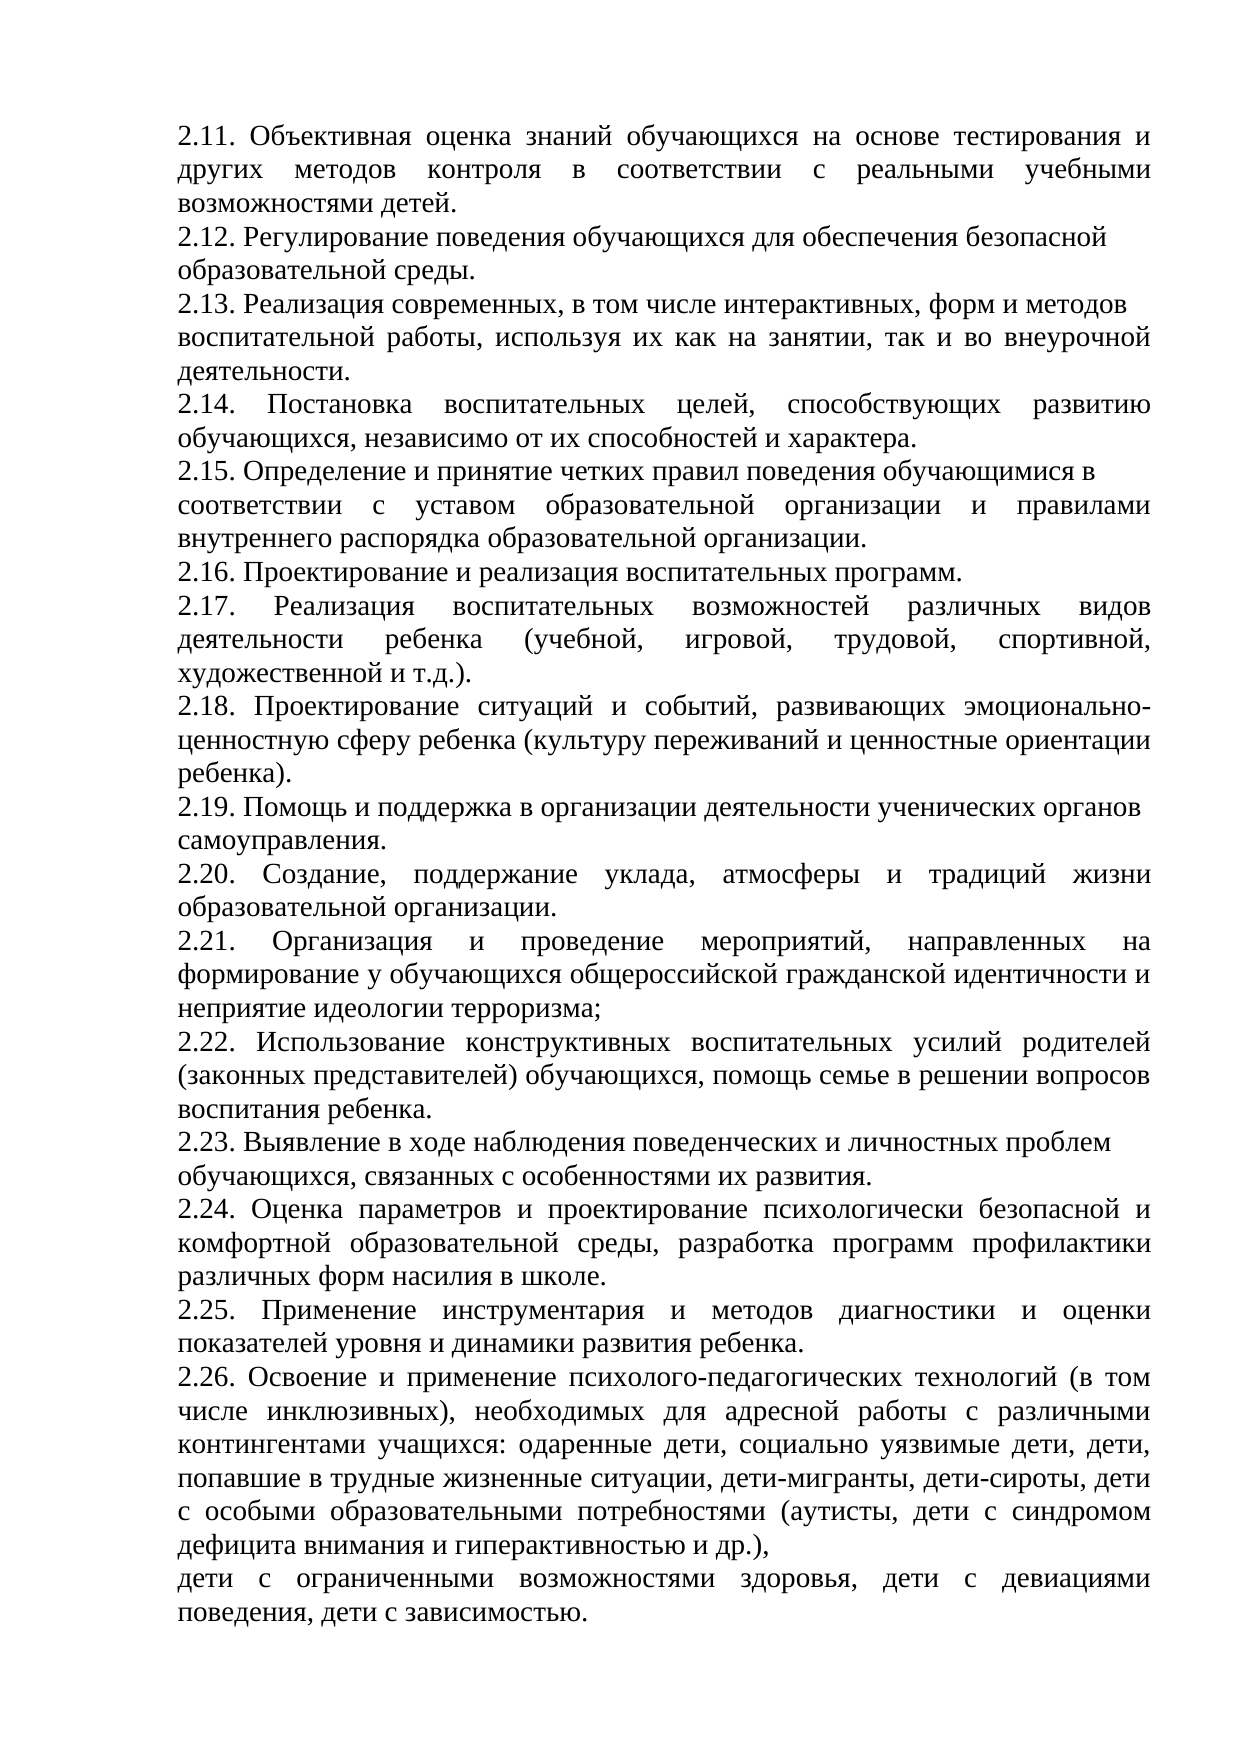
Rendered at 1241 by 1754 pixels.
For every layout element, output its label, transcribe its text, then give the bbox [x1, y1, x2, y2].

text 2.19. Помощь и поддержка в организации деятельности ученических органов [177, 789, 1152, 822]
text 2.11. Объективная оценка знаний обучающихся на основе тестирования и других методов контроля в соответствии с реальными учебными возможностями детей. [177, 118, 1152, 219]
text 2.26. Освоение и применение психолого-педагогических технологий (в том числе инклюзивных), необходимых для адресной работы с различными контингентами учащихся: одаренные дети, социально уязвимые дети, дети, попавшие в трудные жизненные ситуации, дети-мигранты, дети-сироты, дети с особыми образовательными потребностями (аутисты, дети с синдромом дефицита внимания и гиперактивностью и др.), [177, 1359, 1152, 1560]
text 2.12. Регулирование поведения обучающихся для обеспечения безопасной [177, 219, 1152, 252]
text 2.23. Выявление в ходе наблюдения поведенческих и личностных проблем [177, 1124, 1152, 1158]
text 2.14. Постановка воспитательных целей, способствующих развитию обучающихся, независимо от их способностей и характера. [177, 386, 1152, 453]
text 2.24. Оценка параметров и проектирование психологически безопасной и комфортной образовательной среды, разработка программ профилактики различных форм насилия в школе. [177, 1191, 1152, 1292]
text соответствии с уставом образовательной организации и правилами внутреннего распорядка образовательной организации. [177, 487, 1152, 554]
text 2.25. Применение инструментария и методов диагностики и оценки показателей уровня и динамики развития ребенка. [177, 1292, 1152, 1359]
text образовательной среды. [177, 252, 1152, 286]
text 2.18. Проектирование ситуаций и событий, развивающих эмоционально-ценностную сферу ребенка (культуру переживаний и ценностные ориентации ребенка). [177, 688, 1152, 789]
text дети с ограниченными возможностями здоровья, дети с девиациями поведения, дети с зависимостью. [177, 1560, 1152, 1627]
text воспитательной работы, используя их как на занятии, так и во внеурочной деятельности. [177, 319, 1152, 386]
text 2.20. Создание, поддержание уклада, атмосферы и традиций жизни образовательной организации. [177, 856, 1152, 923]
text 2.15. Определение и принятие четких правил поведения обучающимися в [177, 453, 1152, 487]
text 2.17. Реализация воспитательных возможностей различных видов деятельности ребенка (учебной, игровой, трудовой, спортивной, художественной и т.д.). [177, 588, 1152, 688]
text 2.21. Организация и проведение мероприятий, направленных на формирование у обучающихся общероссийской гражданской идентичности и неприятие идеологии терроризма; [177, 923, 1152, 1024]
text 2.13. Реализация современных, в том числе интерактивных, форм и методов [177, 286, 1152, 319]
text самоуправления. [177, 822, 1152, 856]
text 2.22. Использование конструктивных воспитательных усилий родителей (законных представителей) обучающихся, помощь семье в решении вопросов воспитания ребенка. [177, 1024, 1152, 1124]
text 2.16. Проектирование и реализация воспитательных программ. [177, 554, 1152, 588]
text обучающихся, связанных с особенностями их развития. [177, 1158, 1152, 1191]
